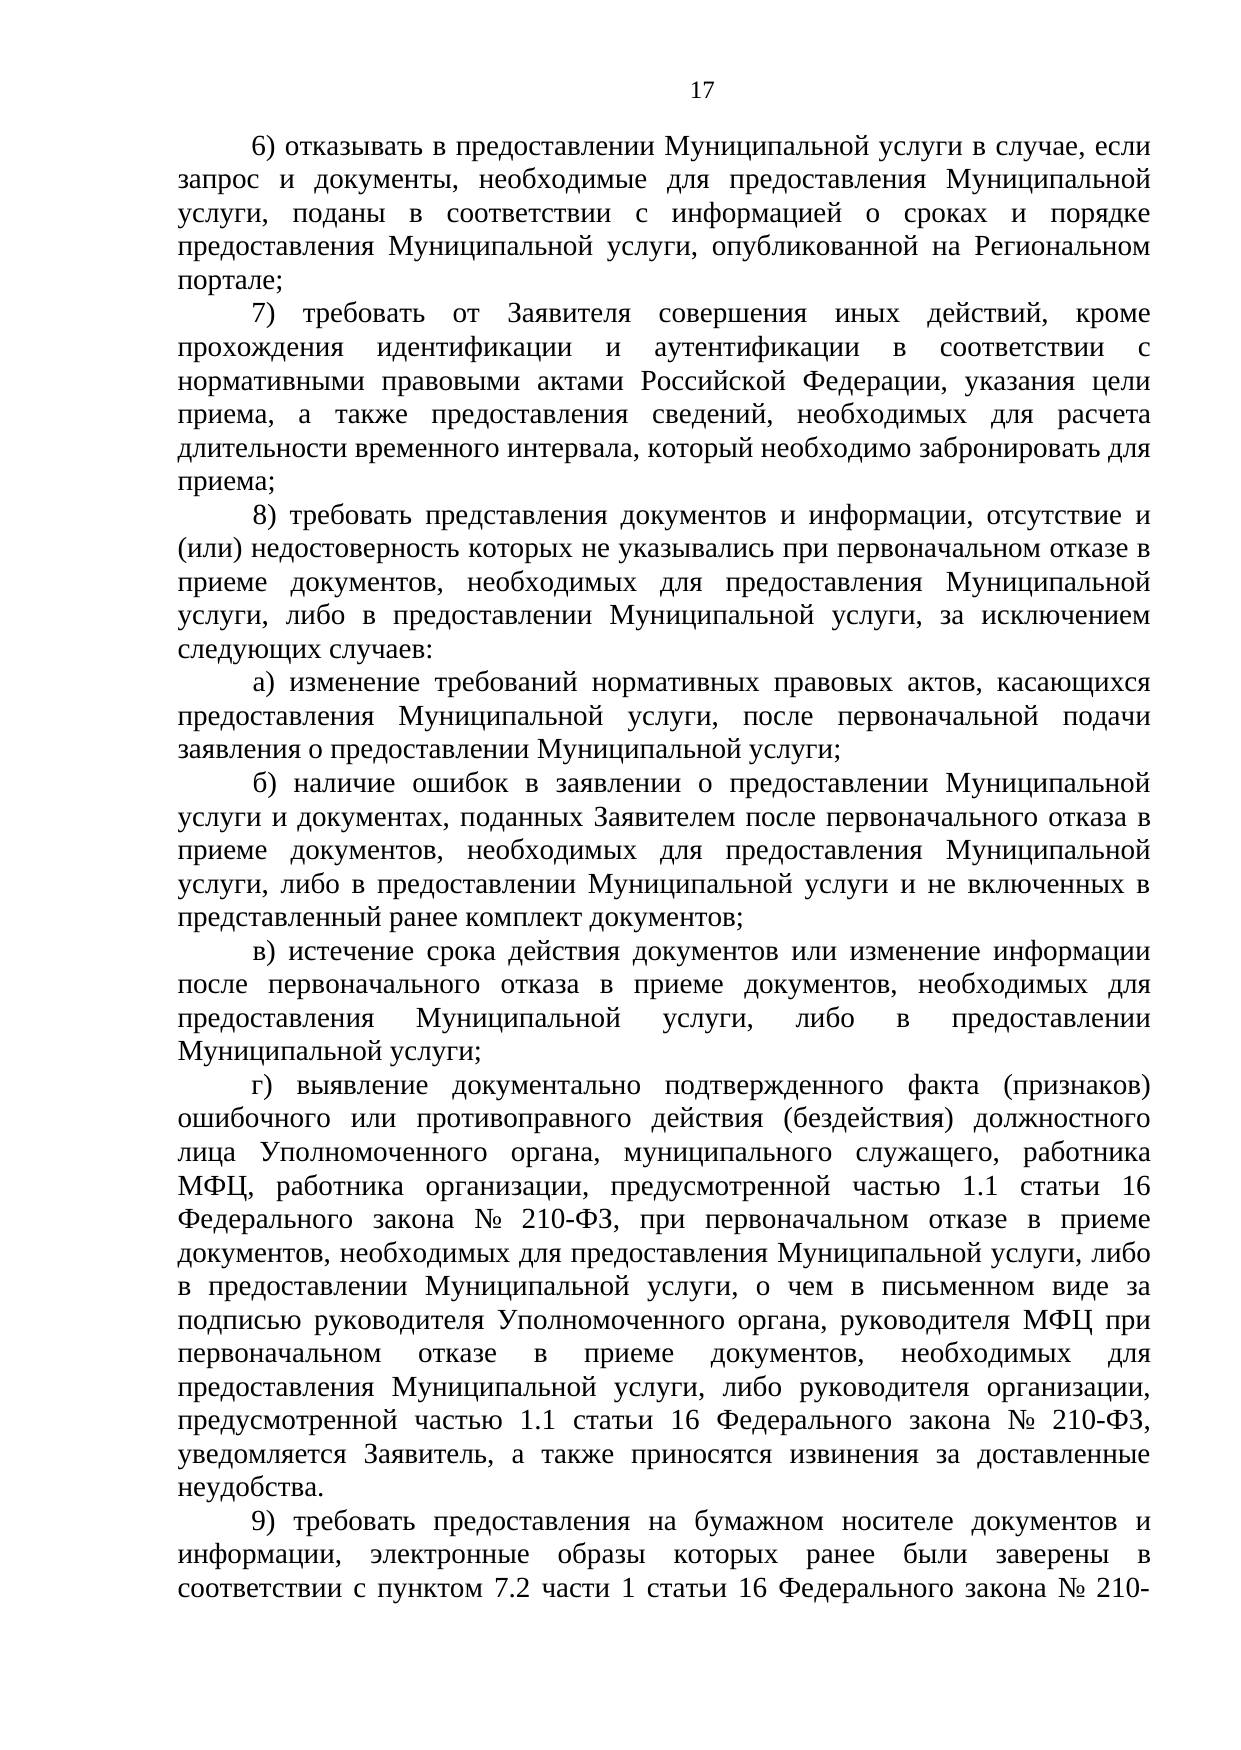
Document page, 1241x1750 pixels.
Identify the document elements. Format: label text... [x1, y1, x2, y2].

text 6) отказывать в предоставлении Муниципальной услуги в случае, если запрос и документы, необходимые для предоставления Муниципальной услуги, поданы в соответствии с информацией о сроках и порядке предоставления Муниципальной услуги, опубликованной на Региональном портале; [177, 128, 1152, 296]
text 8) требовать представления документов и информации, отсутствие и (или) недостоверность которых не указывались при первоначальном отказе в приеме документов, необходимых для предоставления Муниципальной услуги, либо в предоставлении Муниципальной услуги, за исключением следующих случаев: [177, 497, 1152, 664]
text г) выявление документально подтвержденного факта (признаков) ошибочного или противоправного действия (бездействия) должностного лица Уполномоченного органа, муниципального служащего, работника МФЦ, работника организации, предусмотренной частью 1.1 статьи 16 Федерального закона № 210-ФЗ, при первоначальном отказе в приеме документов, необходимых для предоставления Муниципальной услуги, либо в предоставлении Муниципальной услуги, о чем в письменном виде за подписью руководителя Уполномоченного органа, руководителя МФЦ при первоначальном отказе в приеме документов, необходимых для предоставления Муниципальной услуги, либо руководителя организации, предусмотренной частью 1.1 статьи 16 Федерального закона № 210-ФЗ, уведомляется Заявитель, а также приносятся извинения за доставленные неудобства. [177, 1067, 1152, 1503]
text б) наличие ошибок в заявлении о предоставлении Муниципальной услуги и документах, поданных Заявителем после первоначального отказа в приеме документов, необходимых для предоставления Муниципальной услуги, либо в предоставлении Муниципальной услуги и не включенных в представленный ранее комплект документов; [177, 765, 1152, 933]
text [177, 1503, 1152, 1604]
text а) изменение требований нормативных правовых актов, касающихся предоставления Муниципальной услуги, после первоначальной подачи заявления о предоставлении Муниципальной услуги; [177, 664, 1152, 765]
text 7) требовать от Заявителя совершения иных действий, кроме прохождения идентификации и аутентификации в соответствии с нормативными правовыми актами Российской Федерации, указания цели приема, а также предоставления сведений, необходимых для расчета длительности временного интервала, который необходимо забронировать для приема; [177, 296, 1152, 497]
text в) истечение срока действия документов или изменение информации после первоначального отказа в приеме документов, необходимых для предоставления Муниципальной услуги, либо в предоставлении Муниципальной услуги; [177, 933, 1152, 1067]
